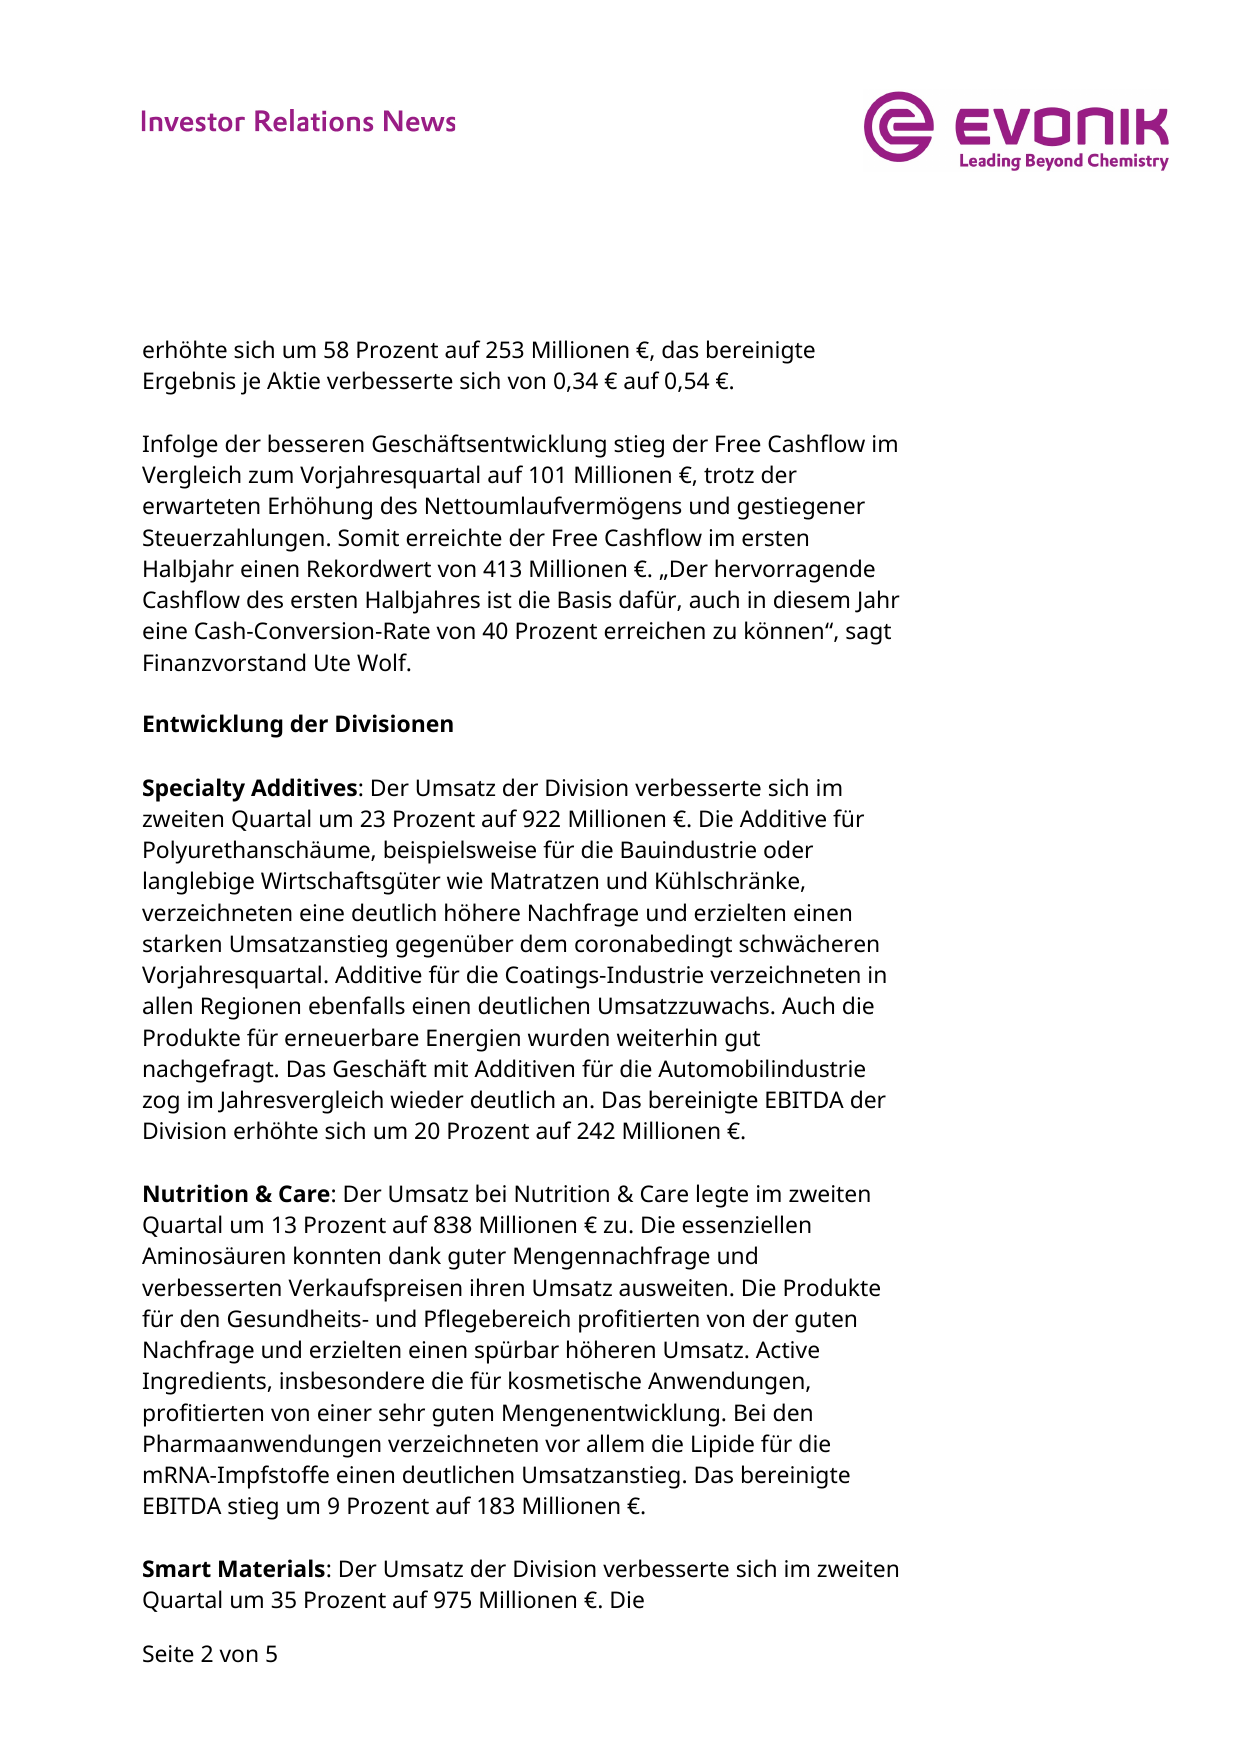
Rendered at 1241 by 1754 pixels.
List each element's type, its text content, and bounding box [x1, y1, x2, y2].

text Specialty Additives: Der Umsatz der Division verbesserte sich im zweiten Quartal um 23 Prozent auf 922 Millionen €. Die Additive für Polyurethanschäume, beispielsweise für die Bauindustrie oder langlebige Wirtschaftsgüter wie Matratzen und Kühlschränke, verzeichneten eine deutlich höhere Nachfrage und erzielten einen starken Umsatzanstieg gegenüber dem coronabedingt schwächeren Vorjahresquartal. Additive für die Coatings-Industrie verzeichneten in allen Regionen ebenfalls einen deutlichen Umsatzzuwachs. Auch die Produkte für erneuerbare Energien wurden weiterhin gut nachgefragt. Das Geschäft mit Additiven für die Automobilindustrie zog im Jahresvergleich wieder deutlich an. Das bereinigte EBITDA der Division erhöhte sich um 20 Prozent auf 242 Millionen €. [142, 771, 901, 1146]
text Nutrition & Care: Der Umsatz bei Nutrition & Care legte im zweiten Quartal um 13 Prozent auf 838 Millionen € zu. Die essenziellen Aminosäuren konnten dank guter Mengennachfrage und verbesserten Verkaufspreisen ihren Umsatz ausweiten. Die Produkte für den Gesundheits- und Pflegebereich profitierten von der guten Nachfrage und erzielten einen spürbar höheren Umsatz. Active Ingredients, insbesondere die für kosmetische Anwendungen, profitierten von einer sehr guten Mengenentwicklung. Bei den Pharmaanwendungen verzeichneten vor allem die Lipide für die mRNA-Impfstoffe einen deutlichen Umsatzanstieg. Das bereinigte EBITDA stieg um 9 Prozent auf 183 Millionen €. [142, 1177, 901, 1521]
text Entwicklung der Divisionen [142, 708, 901, 740]
picture [862, 89, 1170, 172]
text Infolge der besseren Geschäftsentwicklung stieg der Free Cashflow im Vergleich zum Vorjahresquartal auf 101 Millionen €, trotz der erwarteten Erhöhung des Nettoumlaufvermögens und gestiegener Steuerzahlungen. Somit erreichte der Free Cashflow im ersten Halbjahr einen Rekordwert von 413 Millionen €. „Der hervorragende Cashflow des ersten Halbjahres ist die Basis dafür, auch in diesem Jahr eine Cash-Conversion-Rate von 40 Prozent erreichen zu können“, sagt Finanzvorstand Ute Wolf. [142, 427, 901, 677]
picture [141, 109, 456, 132]
